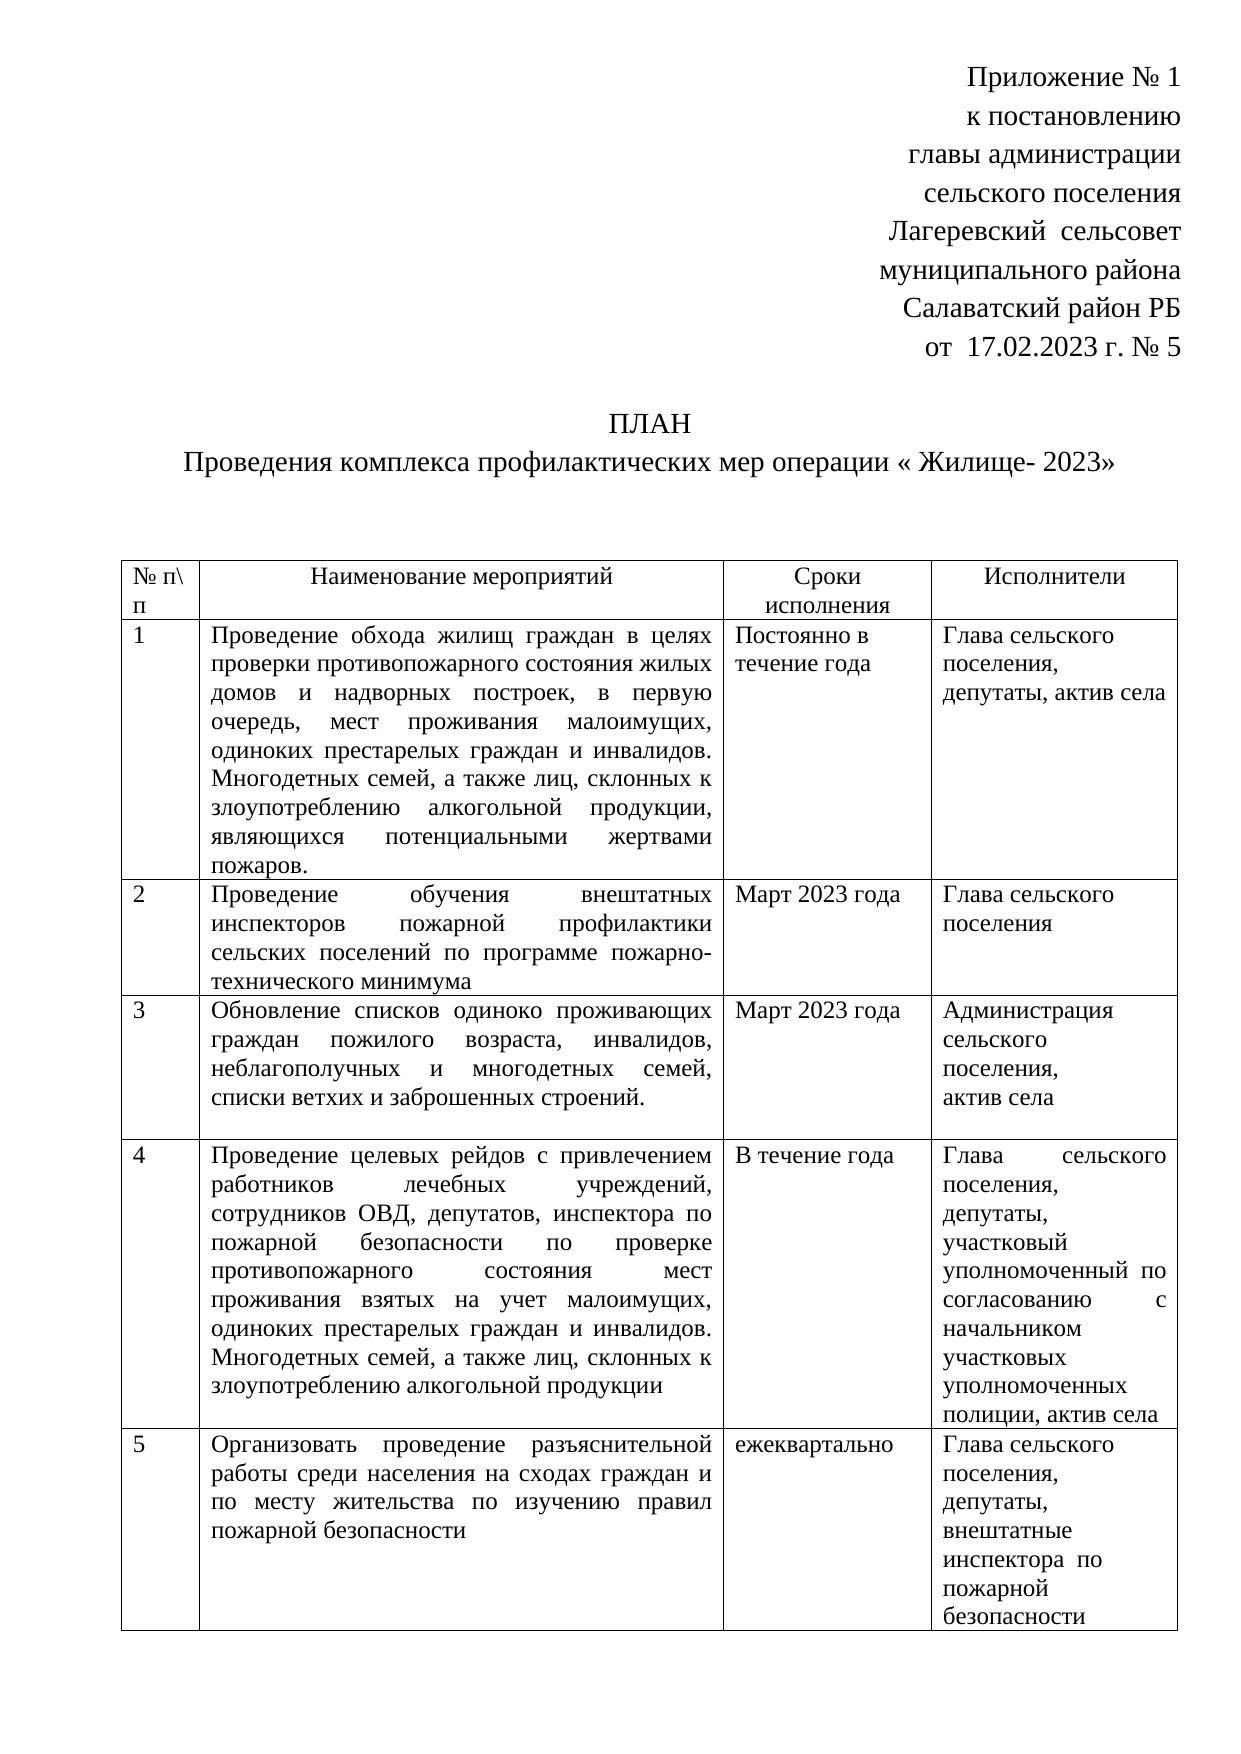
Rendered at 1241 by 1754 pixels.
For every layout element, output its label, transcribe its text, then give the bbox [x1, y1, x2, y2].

text от 17.02.2023 г. № 5 [118, 329, 1181, 362]
table_cell 3 [122, 996, 199, 1139]
table_cell Проведение целевых рейдов с привлечением работников лечебных учреждений, сотрудников ОВД, депутатов, инспектора по пожарной безопасности по проверке противопожарного состояния мест проживания взятых на учет малоимущих, одиноких престарелых граждан и инвалидов. Многодетных семей, а также лиц, склонных к злоупотреблению алкогольной продукции [200, 1140, 723, 1428]
table_cell Администрация сельского поселения, актив села [932, 996, 1177, 1139]
table_header № п\п [122, 561, 199, 619]
table_cell 5 [122, 1429, 199, 1630]
table_cell 4 [122, 1140, 199, 1428]
table_cell Проведение обхода жилищ граждан в целях проверки противопожарного состояния жилых домов и надворных построек, в первую очередь, мест проживания малоимущих, одиноких престарелых граждан и инвалидов. Многодетных семей, а также лиц, склонных к злоупотреблению алкогольной продукции, являющихся потенциальными жертвами пожаров. [200, 620, 723, 878]
table_header Исполнители [932, 561, 1177, 619]
table_cell Март 2023 года [724, 996, 931, 1139]
table_cell 1 [122, 620, 199, 878]
table_cell Март 2023 года [724, 880, 931, 994]
table_header Сроки исполнения [724, 561, 931, 619]
table_cell Глава сельского поселения, депутаты, участковый уполномоченный по согласованию с начальником участковых уполномоченных полиции, актив села [932, 1140, 1177, 1428]
table_cell Глава сельского поселения, депутаты, внештатные инспектора по пожарной безопасности [932, 1429, 1177, 1630]
table_cell 2 [122, 880, 199, 994]
text сельского поселения [118, 175, 1181, 208]
table_cell Организовать проведение разъяснительной работы среди населения на сходах граждан и по месту жительства по изучению правил пожарной безопасности [200, 1429, 723, 1630]
text Лагеревский сельсовет [118, 213, 1181, 247]
text ПЛАН [118, 406, 1181, 439]
table_cell ежеквартально [724, 1429, 931, 1630]
table_cell Проведение обучения внештатных инспекторов пожарной профилактики сельских поселений по программе пожарно-технического минимума [200, 880, 723, 994]
table_cell Обновление списков одиноко проживающих граждан пожилого возраста, инвалидов, неблагополучных и многодетных семей, списки ветхих и заброшенных строений. [200, 996, 723, 1139]
table_cell Глава сельского поселения, депутаты, актив села [932, 620, 1177, 878]
table_header Наименование мероприятий [200, 561, 723, 619]
table_cell В течение года [724, 1140, 931, 1428]
text к постановлению [118, 98, 1181, 131]
text главы администрации [118, 136, 1181, 170]
text Приложение № 1 [118, 59, 1181, 93]
table_cell Глава сельского поселения [932, 880, 1177, 994]
table_cell Постоянно в течение года [724, 620, 931, 878]
text Салаватский район РБ [118, 290, 1181, 324]
text муниципального района [118, 252, 1181, 285]
text Проведения комплекса профилактических мер операции « Жилище- 2023» [118, 444, 1181, 478]
